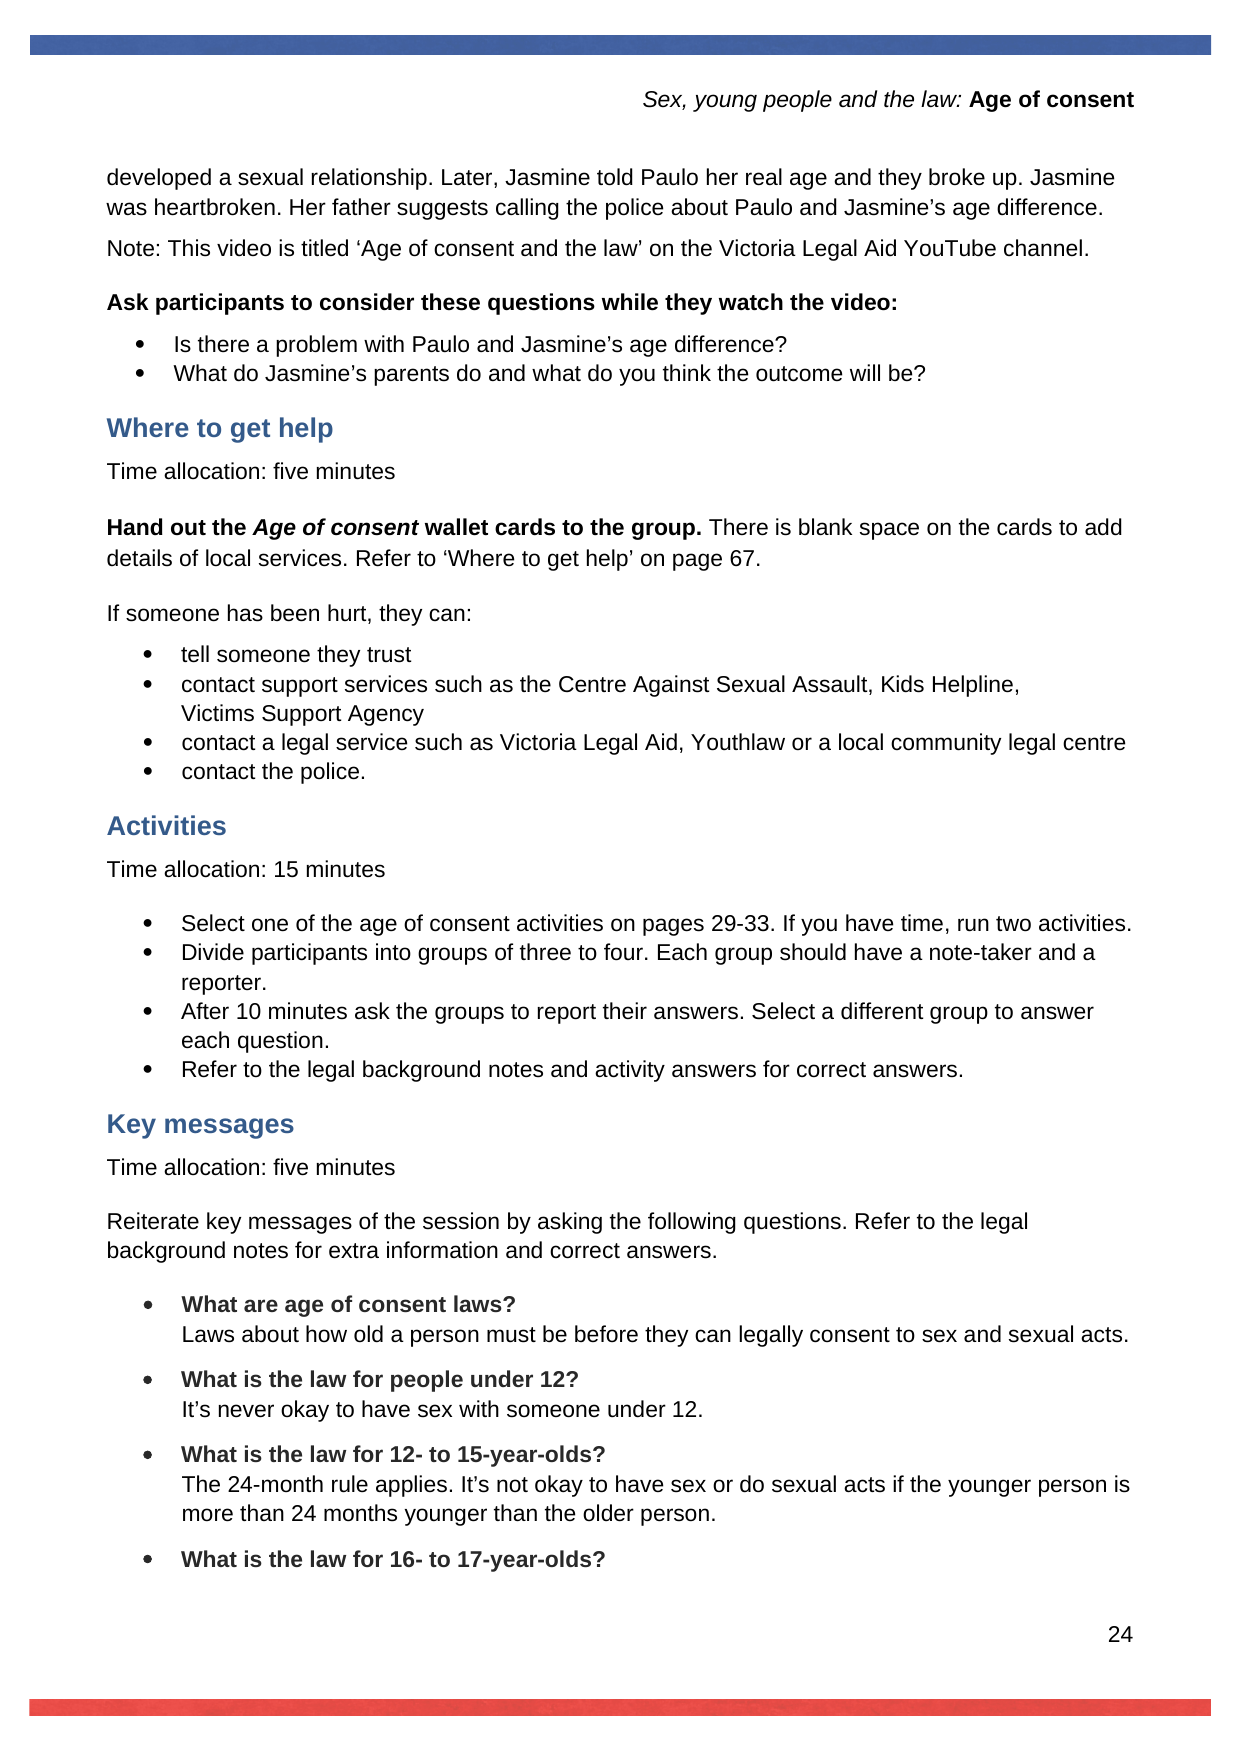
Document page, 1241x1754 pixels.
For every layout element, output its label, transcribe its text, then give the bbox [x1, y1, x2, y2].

list What is the law for 12- to 15-year-olds? [143, 1439, 1134, 1469]
list Is there a problem with Paulo and Jasmine’s age difference? [136, 329, 1134, 358]
list contact the police. [144, 756, 1134, 785]
text Time allocation: 15 minutes [106, 854, 1134, 883]
list Divide participants into groups of three to four. Each group should have a note-taker and a reporter. [143, 937, 1134, 996]
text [106, 162, 1134, 221]
list Refer to the legal background notes and activity answers for correct answers. [143, 1054, 1134, 1083]
list Select one of the age of consent activities on pages 29-33. If you have time, run two activities. [143, 908, 1134, 937]
picture [29, 1699, 1211, 1716]
text Laws about how old a person must be before they can legally consent to sex and sexual acts. [106, 1319, 1134, 1348]
list What is the law for people under 12? [143, 1364, 1134, 1394]
list contact a legal service such as Victoria Legal Aid, Youthlaw or a local community legal centre [144, 727, 1134, 756]
text Time allocation: five minutes [106, 456, 1134, 485]
text Note: This video is titled ‘Age of consent and the law’ on the Victoria Legal Aid YouTube channel. [106, 233, 1134, 262]
text Time allocation: five minutes [106, 1152, 1134, 1181]
list What are age of consent laws? [144, 1289, 1134, 1319]
subtitle Activities [106, 810, 1134, 842]
text It’s never okay to have sex with someone under 12. [181, 1394, 1134, 1423]
text Ask participants to consider these questions while they watch the video: [106, 287, 1134, 317]
list contact support services such as the Centre Against Sexual Assault, Kids Helpline, Victims Support Agency [143, 669, 1134, 727]
list What do Jasmine’s parents do and what do you think the outcome will be? [136, 358, 1134, 387]
text Hand out the Age of consent wallet cards to the group. There is blank space on the cards to add details of local services. Refer to ‘Where to get help’ on page 67. [106, 510, 1134, 573]
subtitle Key messages [106, 1108, 1134, 1139]
subtitle Where to get help [106, 412, 1134, 444]
text The 24-month rule applies. It’s not okay to have sex or do sexual acts if the younger person is more than 24 months younger than the older person. [181, 1469, 1134, 1527]
text Reiterate key messages of the session by asking the following questions. Refer to the legal background notes for extra information and correct answers. [106, 1206, 1134, 1264]
picture [30, 35, 1212, 55]
list tell someone they trust [143, 639, 1134, 669]
list What is the law for 16- to 17-year-olds? [143, 1544, 1134, 1573]
list After 10 minutes ask the groups to report their answers. Select a different group to answer each question. [143, 996, 1134, 1054]
text If someone has been hurt, they can: [106, 598, 1134, 627]
